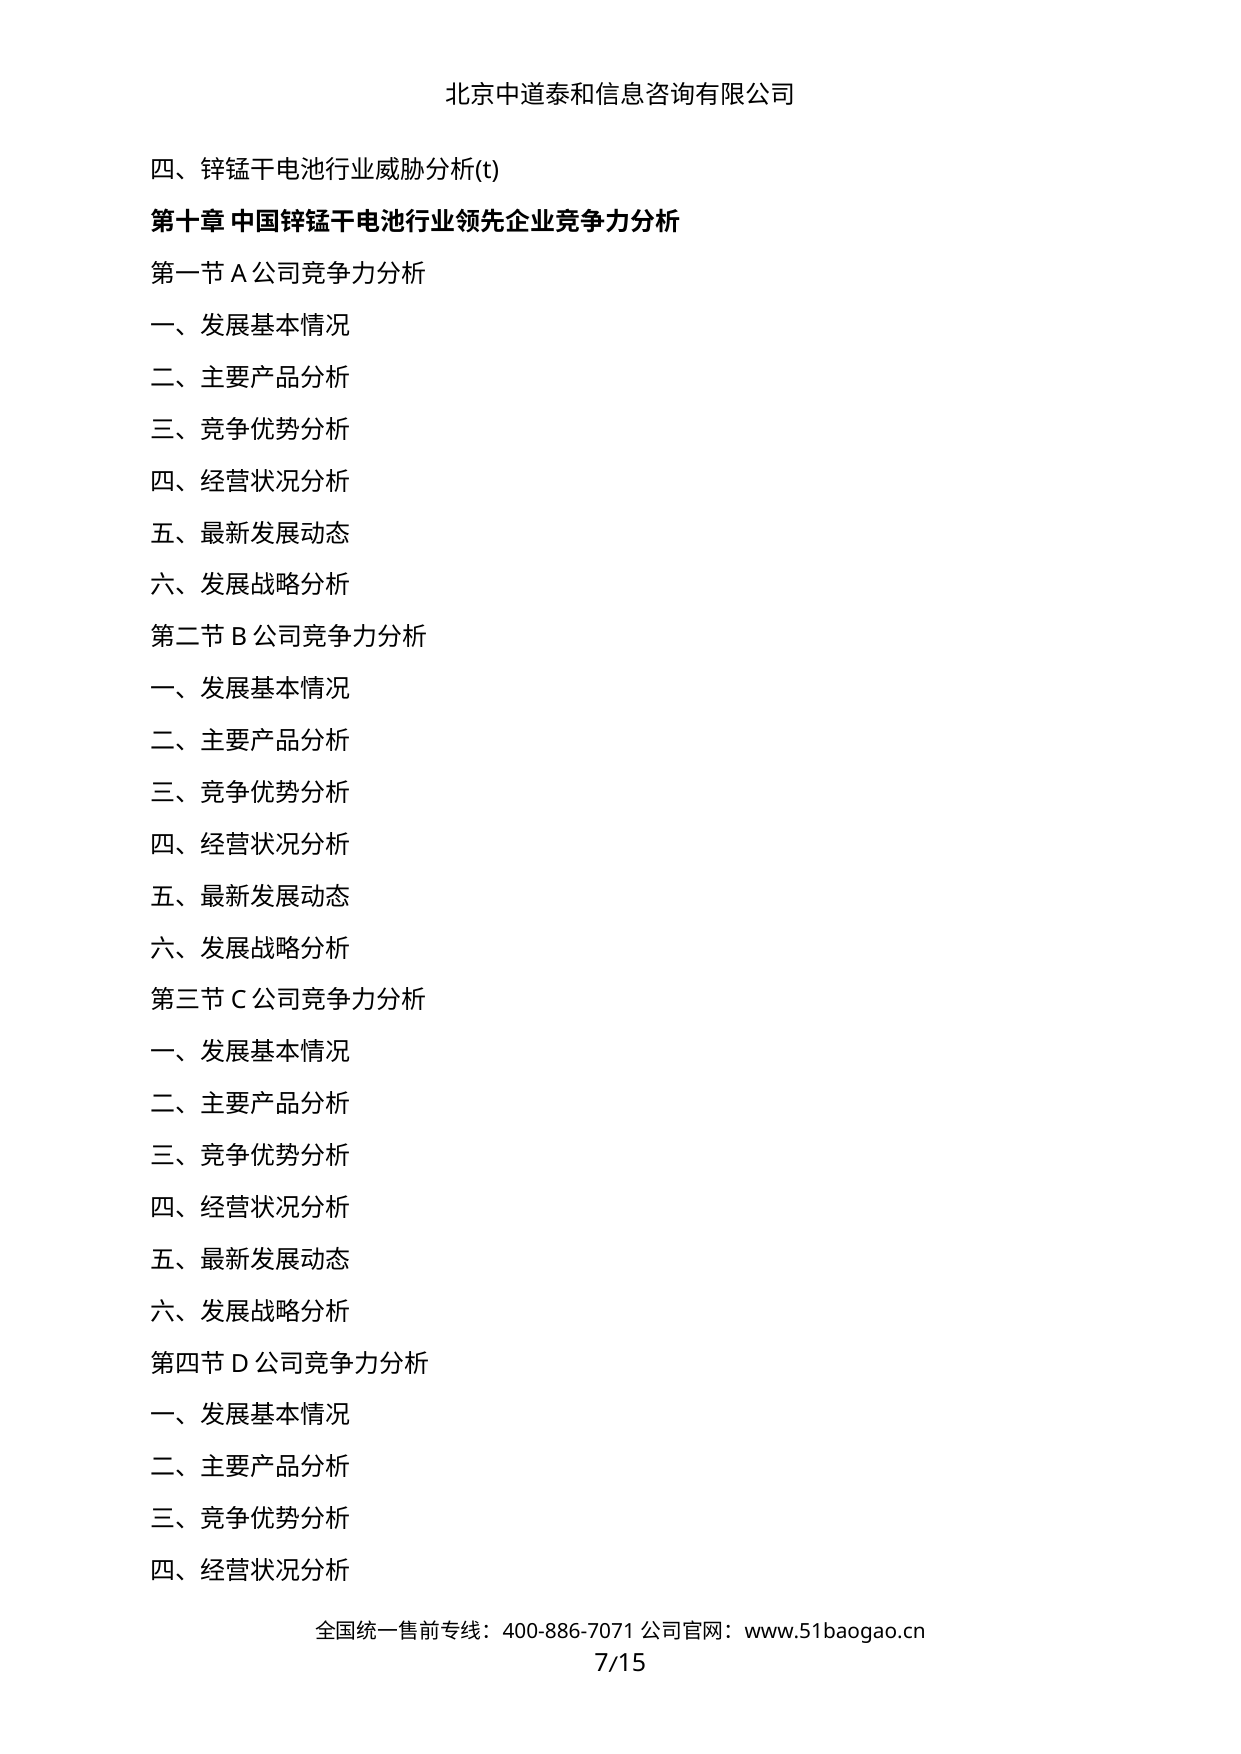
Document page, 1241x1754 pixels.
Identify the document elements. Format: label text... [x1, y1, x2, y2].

text 一、发展基本情况 [150, 1395, 1090, 1431]
text 五、最新发展动态 [150, 1239, 1090, 1276]
text 四、锌锰干电池行业威胁分析(t) [150, 150, 1090, 186]
text 五、最新发展动态 [150, 513, 1090, 549]
text 一、发展基本情况 [150, 1032, 1090, 1068]
text 三、竞争优势分析 [150, 1499, 1090, 1535]
text 二、主要产品分析 [150, 721, 1090, 757]
text 四、经营状况分析 [150, 1187, 1090, 1224]
text 第四节 D公司竞争力分析 [150, 1343, 1090, 1379]
text 二、主要产品分析 [150, 357, 1090, 394]
text 第十章 中国锌锰干电池行业领先企业竞争力分析 [150, 202, 1090, 238]
text 四、经营状况分析 [150, 1551, 1090, 1587]
text 第三节 C公司竞争力分析 [150, 980, 1090, 1016]
text 第二节 B公司竞争力分析 [150, 617, 1090, 653]
text 六、发展战略分析 [150, 928, 1090, 964]
text 三、竞争优势分析 [150, 1136, 1090, 1172]
text 三、竞争优势分析 [150, 409, 1090, 446]
text 六、发展战略分析 [150, 565, 1090, 601]
text 一、发展基本情况 [150, 669, 1090, 705]
text 四、经营状况分析 [150, 824, 1090, 861]
text 一、发展基本情况 [150, 306, 1090, 342]
text 第一节 A公司竞争力分析 [150, 254, 1090, 290]
text 二、主要产品分析 [150, 1447, 1090, 1483]
text 二、主要产品分析 [150, 1084, 1090, 1120]
text 五、最新发展动态 [150, 876, 1090, 912]
text 六、发展战略分析 [150, 1291, 1090, 1327]
text 四、经营状况分析 [150, 461, 1090, 497]
text 三、竞争优势分析 [150, 772, 1090, 809]
